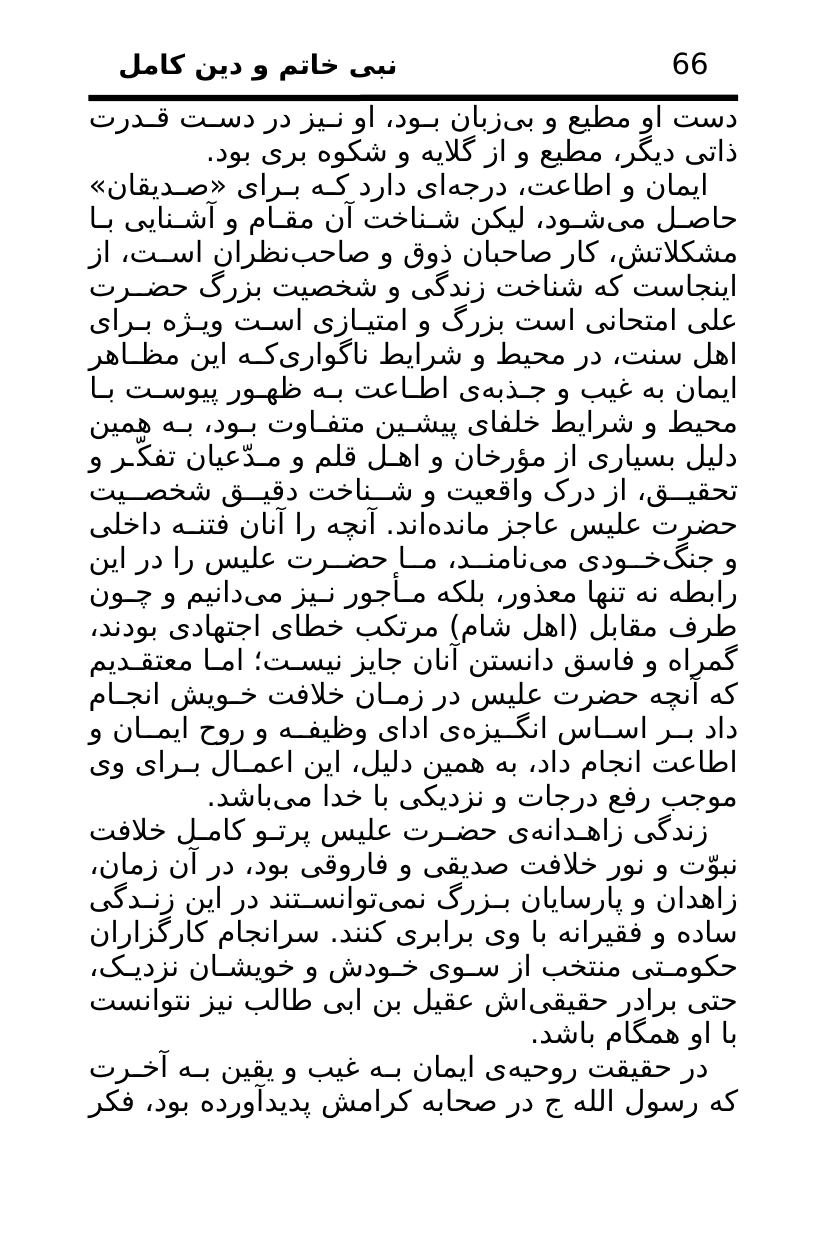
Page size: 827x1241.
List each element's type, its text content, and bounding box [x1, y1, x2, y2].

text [89, 100, 738, 168]
text ایمان و اطاعت، درجه‌ای دارد که برای «صدیقان» حاصل می‌شود، لیکن شناخت آن مقام و آشنایی با مشکلاتش، کار صاحبان ذوق و صاحب‌نظران است، از اینجاست که شناخت زندگی و شخصیت بزرگ حضرت علی امتحانی است بزرگ و امتیازی است ویژه برای اهل سنت، در محیط و شرایط ناگواری‌که این مظاهر ایمان به غیب و جذبه‌ی اطاعت به ظهور پیوست با محیط و شرایط خلفای پیشین متفاوت بود، به همین دلیل بسیاری از مؤرخان و اهل قلم و مدّعیان تفکّر و تحقیق، از درک واقعیت و شناخت دقیق شخصیت حضرت علیس عاجز مانده‌اند. آنچه را آنان فتنه داخلی و جنگ‌خودی می‌نامند، ما حضرت علیس را در این رابطه نه تنها معذور، بلکه مأجور نیز می‌دانیم و چون طرف مقابل (اهل شام) مرتکب خطای اجتهادی بودند، گمراه و فاسق دانستن آنان جایز نیست؛ اما معتقدیم‌ که آنچه حضرت علیس در زمان خلافت خویش انجام داد بر اساس انگیزه‌ی ادای وظیفه و روح ایمان و اطاعت انجام داد، به همین دلیل، این اعمال برای وی موجب رفع درجات و نزدیکی با خدا می‌باشد. [89, 168, 738, 813]
text زندگی زاهدانه‌ی حضرت علیس پرتو کامل خلافت نبوّت و نور خلافت صدیقی و فاروقی بود، در آن زمان، زاهدان و پارسایان بزرگ نمی‌توانستند در این زندگی ساده و فقیرانه با وی برابری کنند. سر‌انجام کار‌گزاران حکومتی منتخب از سوی خودش و خویشان نزدیک، حتی برادر حقیقی‌اش عقیل بن ابی طالب نیز نتوانست با او همگام باشد. [89, 813, 738, 1051]
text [89, 1051, 738, 1119]
